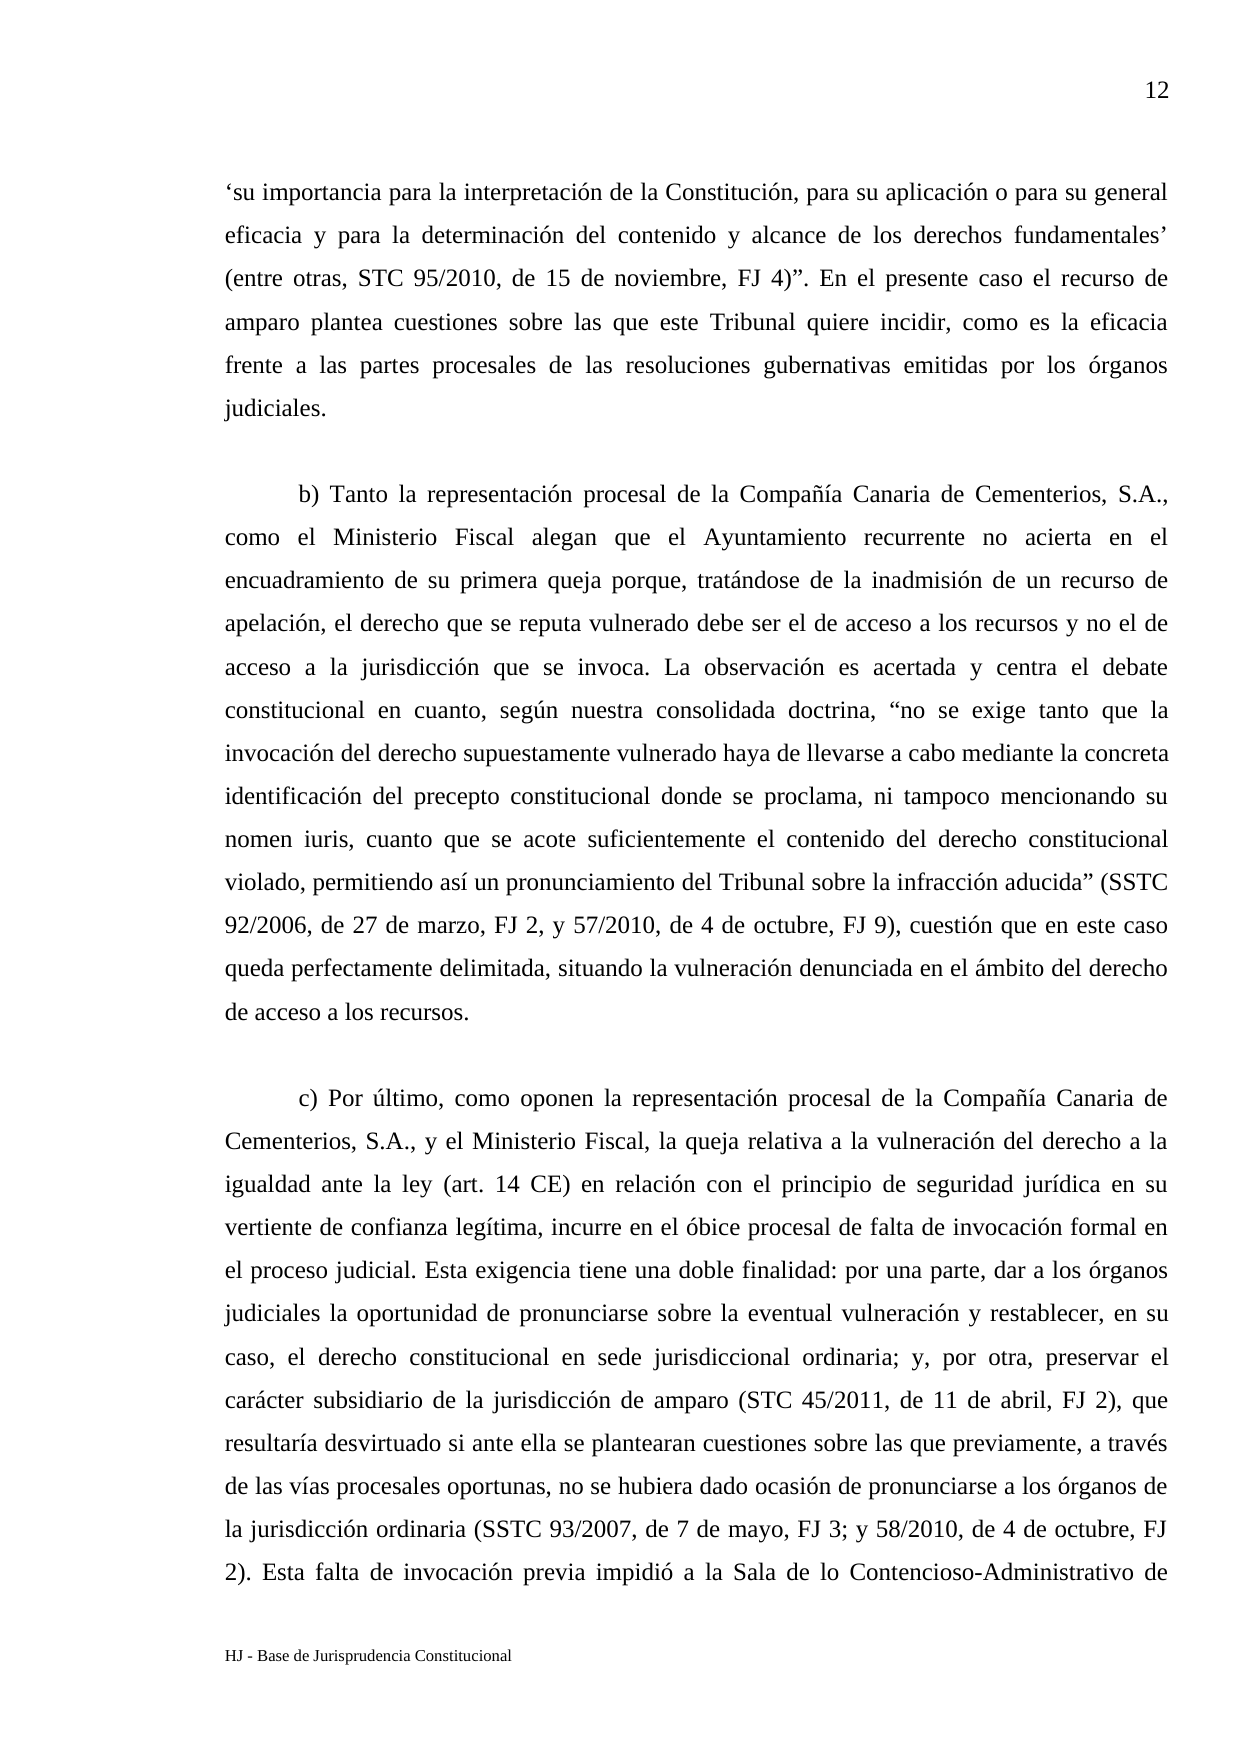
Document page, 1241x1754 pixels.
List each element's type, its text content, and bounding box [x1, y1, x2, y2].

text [224, 177, 1169, 422]
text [224, 1083, 1169, 1586]
text b) Tanto la representación procesal de la Compañía Canaria de Cementerios, S.A., como el Ministerio Fiscal alegan que el Ayuntamiento recurrente no acierta en el encuadramiento de su primera queja porque, tratándose de la inadmisión de un recurso de apelación, el derecho que se reputa vulnerado debe ser el de acceso a los recursos y no el de acceso a la jurisdicción que se invoca. La observación es acertada y centra el debate constitucional en cuanto, según nuestra consolidada doctrina, “no se exige tanto que la invocación del derecho supuestamente vulnerado haya de llevarse a cabo mediante la concreta identificación del precepto constitucional donde se proclama, ni tampoco mencionando su nomen iuris, cuanto que se acote suficientemente el contenido del derecho constitucional violado, permitiendo así un pronunciamiento del Tribunal sobre la infracción aducida” (SSTC 92/2006, de 27 de marzo, FJ 2, y 57/2010, de 4 de octubre, FJ 9), cuestión que en este caso queda perfectamente delimitada, situando la vulneración denunciada en el ámbito del derecho de acceso a los recursos. [224, 479, 1169, 1025]
